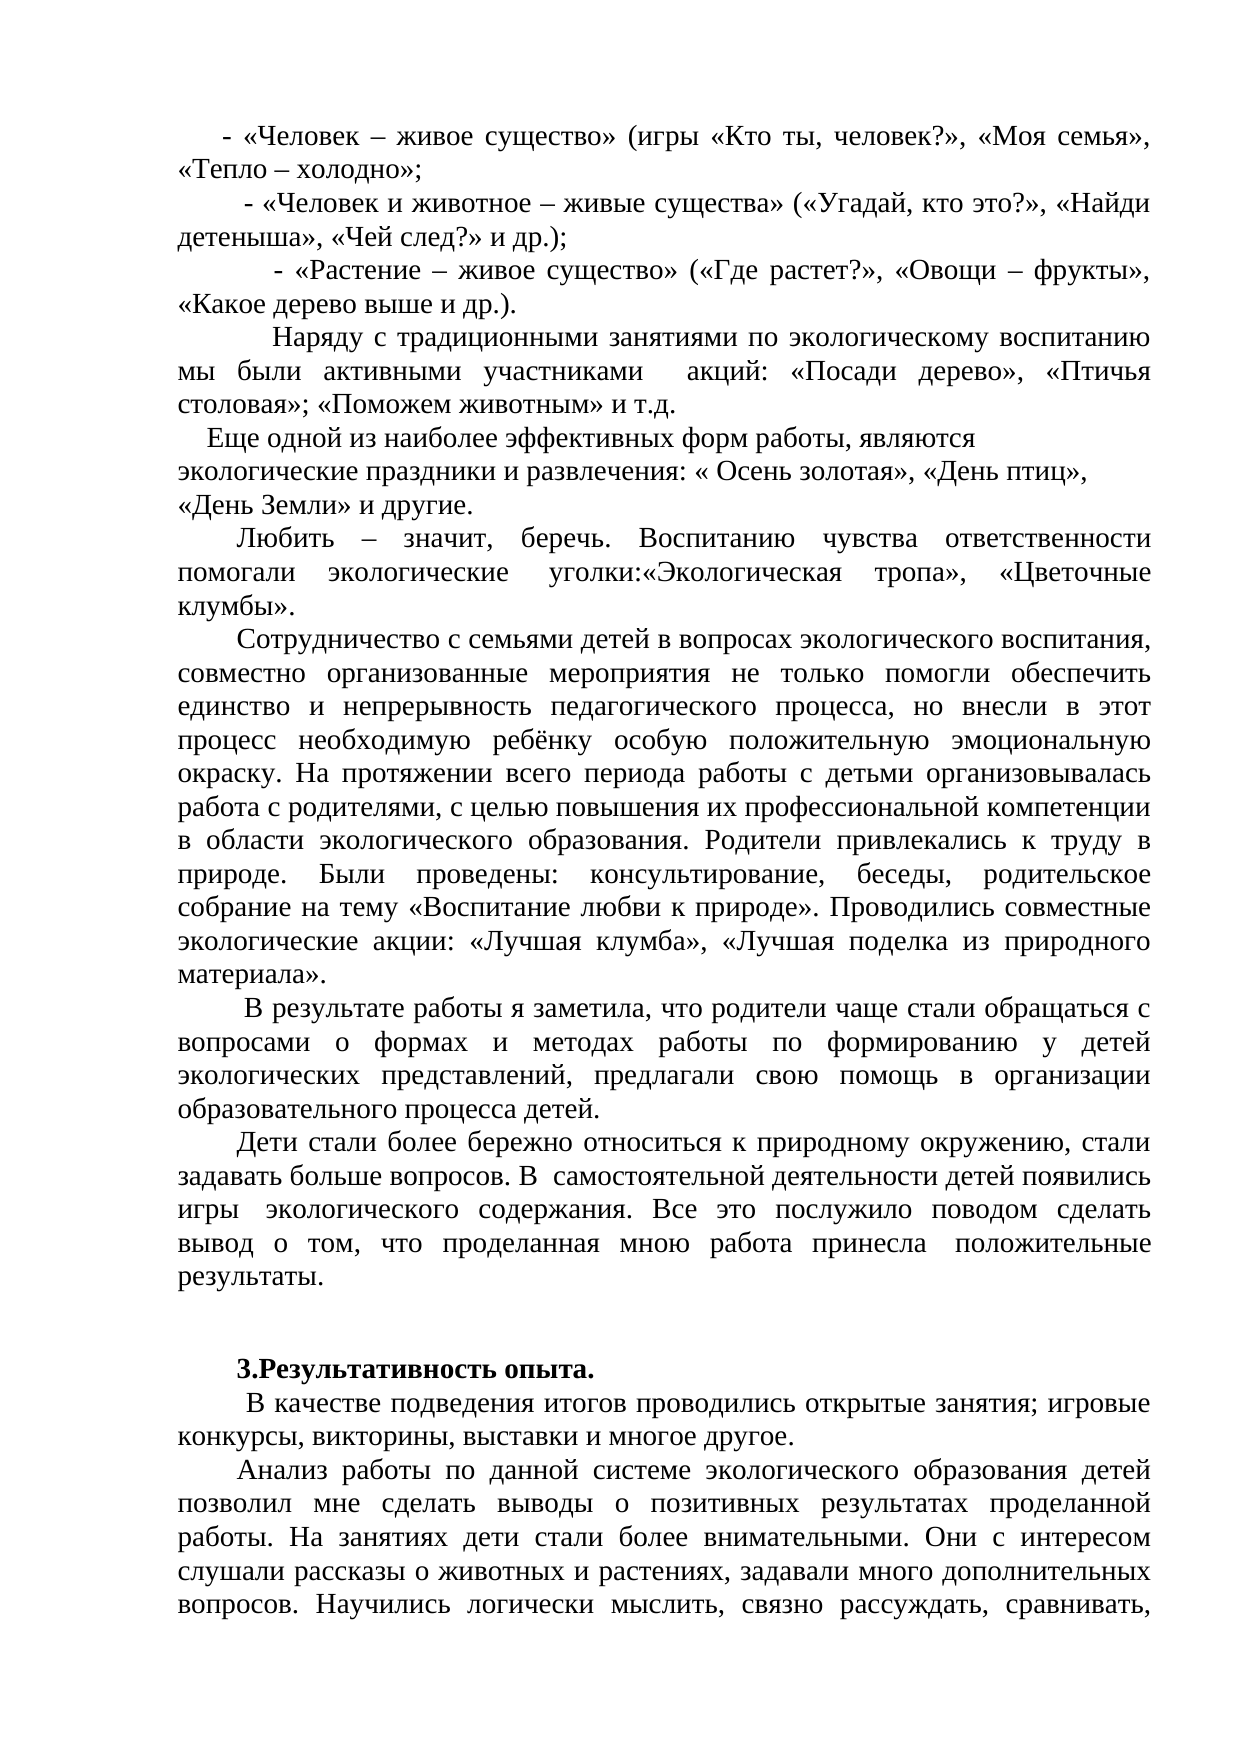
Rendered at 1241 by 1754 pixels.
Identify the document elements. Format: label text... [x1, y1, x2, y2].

text - «Человек и животное – живые существа» («Угадай, кто это?», «Найди детеныша», «Чей след?» и др.); [177, 185, 1152, 252]
text Дети стали более бережно относиться к природному окружению, стали задавать больше вопросов. В самостоятельной деятельности детей появились игры экологического содержания. Все это послужило поводом сделать вывод о том, что проделанная мною работа принесла положительные результаты. [177, 1124, 1152, 1292]
text Наряду с традиционными занятиями по экологическому воспитанию мы были активными участниками акций: «Посади дерево», «Птичья столовая»; «Поможем животным» и т.д. [177, 319, 1152, 420]
text Любить – значит, беречь. Воспитанию чувства ответственности помогали экологические уголки:«Экологическая тропа», «Цветочные клумбы». [177, 521, 1152, 621]
text 3.Результативность опыта. [177, 1351, 1152, 1385]
text В результате работы я заметила, что родители чаще стали обращаться с вопросами о формах и методах работы по формированию у детей экологических представлений, предлагали свою помощь в организации образовательного процесса детей. [177, 990, 1152, 1124]
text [177, 1452, 1152, 1620]
text В качестве подведения итогов проводились открытые занятия; игровые конкурсы, викторины, выставки и многое другое. [177, 1385, 1152, 1452]
text Еще одной из наиболее эффективных форм работы, являются экологические праздники и развлечения: « Осень золотая», «День птиц», «День Земли» и другие. [177, 420, 1152, 521]
text Сотрудничество с семьями детей в вопросах экологического воспитания, совместно организованные мероприятия не только помогли обеспечить единство и непрерывность педагогического процесса, но внесли в этот процесс необходимую ребёнку особую положительную эмоциональную окраску. На протяжении всего периода работы с детьми организовывалась работа с родителями, с целью повышения их профессиональной компетенции в области экологического образования. Родители привлекались к труду в природе. Были проведены: консультирование, беседы, родительское собрание на тему «Воспитание любви к природе». Проводились совместные экологические акции: «Лучшая клумба», «Лучшая поделка из природного материала». [177, 621, 1152, 990]
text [177, 118, 1152, 185]
text - «Растение – живое существо» («Где растет?», «Овощи – фрукты», «Какое дерево выше и др.). [177, 252, 1152, 319]
